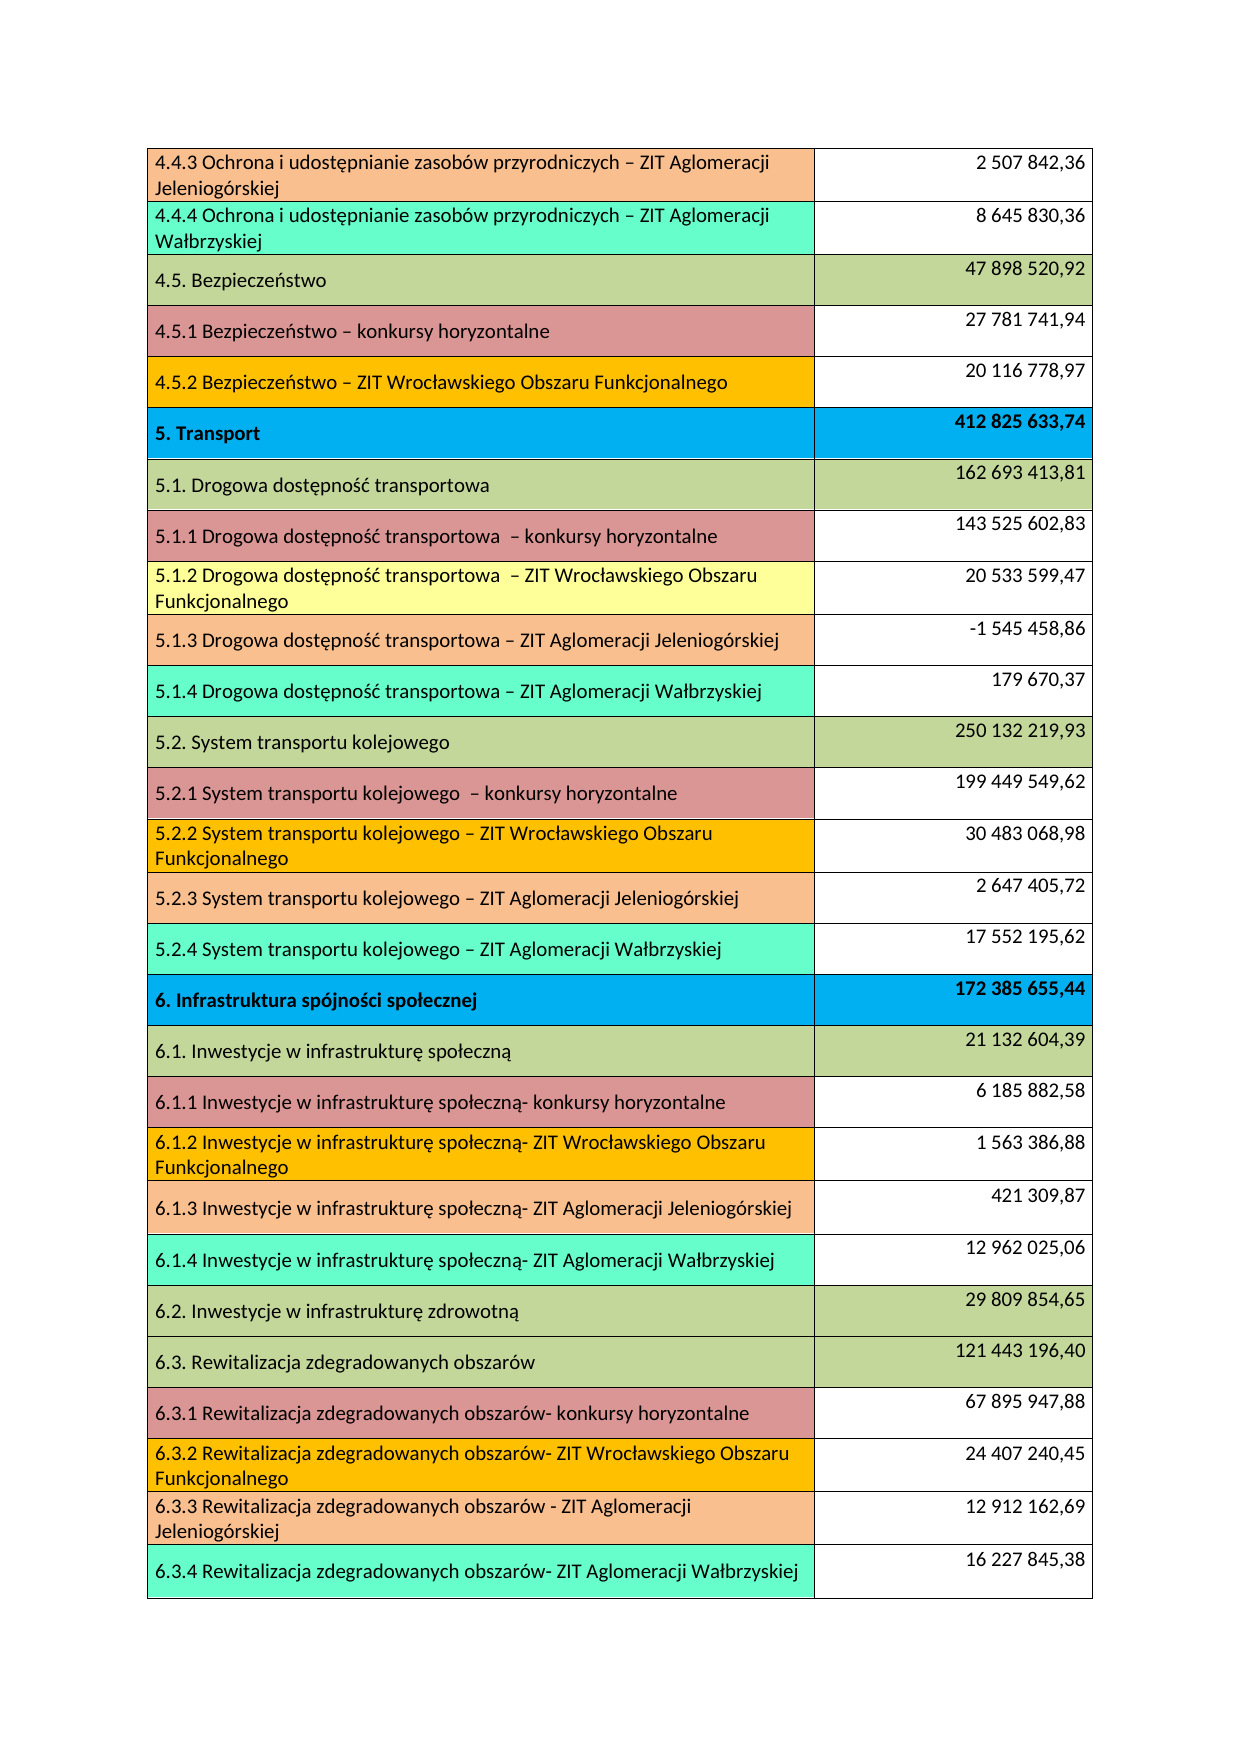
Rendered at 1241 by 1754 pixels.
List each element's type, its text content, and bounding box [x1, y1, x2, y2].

table_cell 6.2. Inwestycje w infrastrukturę zdrowotną [148, 1286, 814, 1336]
table_cell 20 533 599,47 [815, 562, 1092, 614]
table_cell 5.2. System transportu kolejowego [148, 717, 814, 767]
table_cell 5.1. Drogowa dostępność transportowa [148, 460, 814, 509]
table_cell 6.1.4 Inwestycje w infrastrukturę społeczną- ZIT Aglomeracji Wałbrzyskiej [148, 1235, 814, 1285]
table_cell 12 962 025,06 [815, 1235, 1092, 1285]
table_cell 20 116 778,97 [815, 357, 1092, 407]
table_cell 5.2.2 System transportu kolejowego – ZIT Wrocławskiego Obszaru Funkcjonalnego [148, 820, 814, 872]
table_cell 6.1.2 Inwestycje w infrastrukturę społeczną- ZIT Wrocławskiego Obszaru Funkcjonalnego [148, 1128, 814, 1180]
table_cell 21 132 604,39 [815, 1026, 1092, 1076]
table_cell 4.5. Bezpieczeństwo [148, 255, 814, 305]
table_cell 4.5.2 Bezpieczeństwo – ZIT Wrocławskiego Obszaru Funkcjonalnego [148, 357, 814, 407]
table_cell 412 825 633,74 [815, 408, 1092, 458]
table_cell 421 309,87 [815, 1181, 1092, 1233]
table_cell 5.1.3 Drogowa dostępność transportowa – ZIT Aglomeracji Jeleniogórskiej [148, 615, 814, 665]
table_cell 17 552 195,62 [815, 924, 1092, 974]
table_cell 47 898 520,92 [815, 255, 1092, 305]
table_cell 6.3.4 Rewitalizacja zdegradowanych obszarów- ZIT Aglomeracji Wałbrzyskiej [148, 1545, 814, 1597]
table_cell 6 185 882,58 [815, 1077, 1092, 1127]
table_cell 5.2.3 System transportu kolejowego – ZIT Aglomeracji Jeleniogórskiej [148, 873, 814, 923]
table_cell -1 545 458,86 [815, 615, 1092, 665]
table_cell 5.1.4 Drogowa dostępność transportowa – ZIT Aglomeracji Wałbrzyskiej [148, 666, 814, 716]
table_cell 67 895 947,88 [815, 1388, 1092, 1438]
table_cell 172 385 655,44 [815, 975, 1092, 1025]
table_cell 5.1.1 Drogowa dostępność transportowa – konkursy horyzontalne [148, 511, 814, 561]
table_cell 5. Transport [148, 408, 814, 458]
table_cell 29 809 854,65 [815, 1286, 1092, 1336]
table_cell 143 525 602,83 [815, 511, 1092, 561]
table_cell 4.5.1 Bezpieczeństwo – konkursy horyzontalne [148, 306, 814, 356]
table_cell 5.2.1 System transportu kolejowego – konkursy horyzontalne [148, 768, 814, 818]
table_cell 5.1.2 Drogowa dostępność transportowa – ZIT Wrocławskiego Obszaru Funkcjonalnego [148, 562, 814, 614]
table_cell 16 227 845,38 [815, 1545, 1092, 1597]
table_cell 179 670,37 [815, 666, 1092, 716]
table_cell 6.3.3 Rewitalizacja zdegradowanych obszarów - ZIT Aglomeracji Jeleniogórskiej [148, 1492, 814, 1544]
table_cell 2 647 405,72 [815, 873, 1092, 923]
table_cell 8 645 830,36 [815, 202, 1092, 254]
table_cell 199 449 549,62 [815, 768, 1092, 818]
table_cell 4.4.4 Ochrona i udostępnianie zasobów przyrodniczych – ZIT Aglomeracji Wałbrzyskiej [148, 202, 814, 254]
table_cell 30 483 068,98 [815, 820, 1092, 872]
table_cell 6.1. Inwestycje w infrastrukturę społeczną [148, 1026, 814, 1076]
table_cell 6.3.2 Rewitalizacja zdegradowanych obszarów- ZIT Wrocławskiego Obszaru Funkcjonalnego [148, 1439, 814, 1491]
table_cell 6.3.1 Rewitalizacja zdegradowanych obszarów- konkursy horyzontalne [148, 1388, 814, 1438]
table_cell 1 563 386,88 [815, 1128, 1092, 1180]
table_cell 6.1.1 Inwestycje w infrastrukturę społeczną- konkursy horyzontalne [148, 1077, 814, 1127]
table_cell 27 781 741,94 [815, 306, 1092, 356]
table_cell 4.4.3 Ochrona i udostępnianie zasobów przyrodniczych – ZIT Aglomeracji Jeleniogórskiej [148, 149, 814, 201]
table_cell 5.2.4 System transportu kolejowego – ZIT Aglomeracji Wałbrzyskiej [148, 924, 814, 974]
table_cell 24 407 240,45 [815, 1439, 1092, 1491]
table_cell 250 132 219,93 [815, 717, 1092, 767]
table_cell 6.1.3 Inwestycje w infrastrukturę społeczną- ZIT Aglomeracji Jeleniogórskiej [148, 1181, 814, 1233]
table_cell 6. Infrastruktura spójności społecznej [148, 975, 814, 1025]
table_cell 2 507 842,36 [815, 149, 1092, 201]
table_cell 12 912 162,69 [815, 1492, 1092, 1544]
table_cell 162 693 413,81 [815, 460, 1092, 509]
table_cell 121 443 196,40 [815, 1337, 1092, 1387]
table_cell 6.3. Rewitalizacja zdegradowanych obszarów [148, 1337, 814, 1387]
